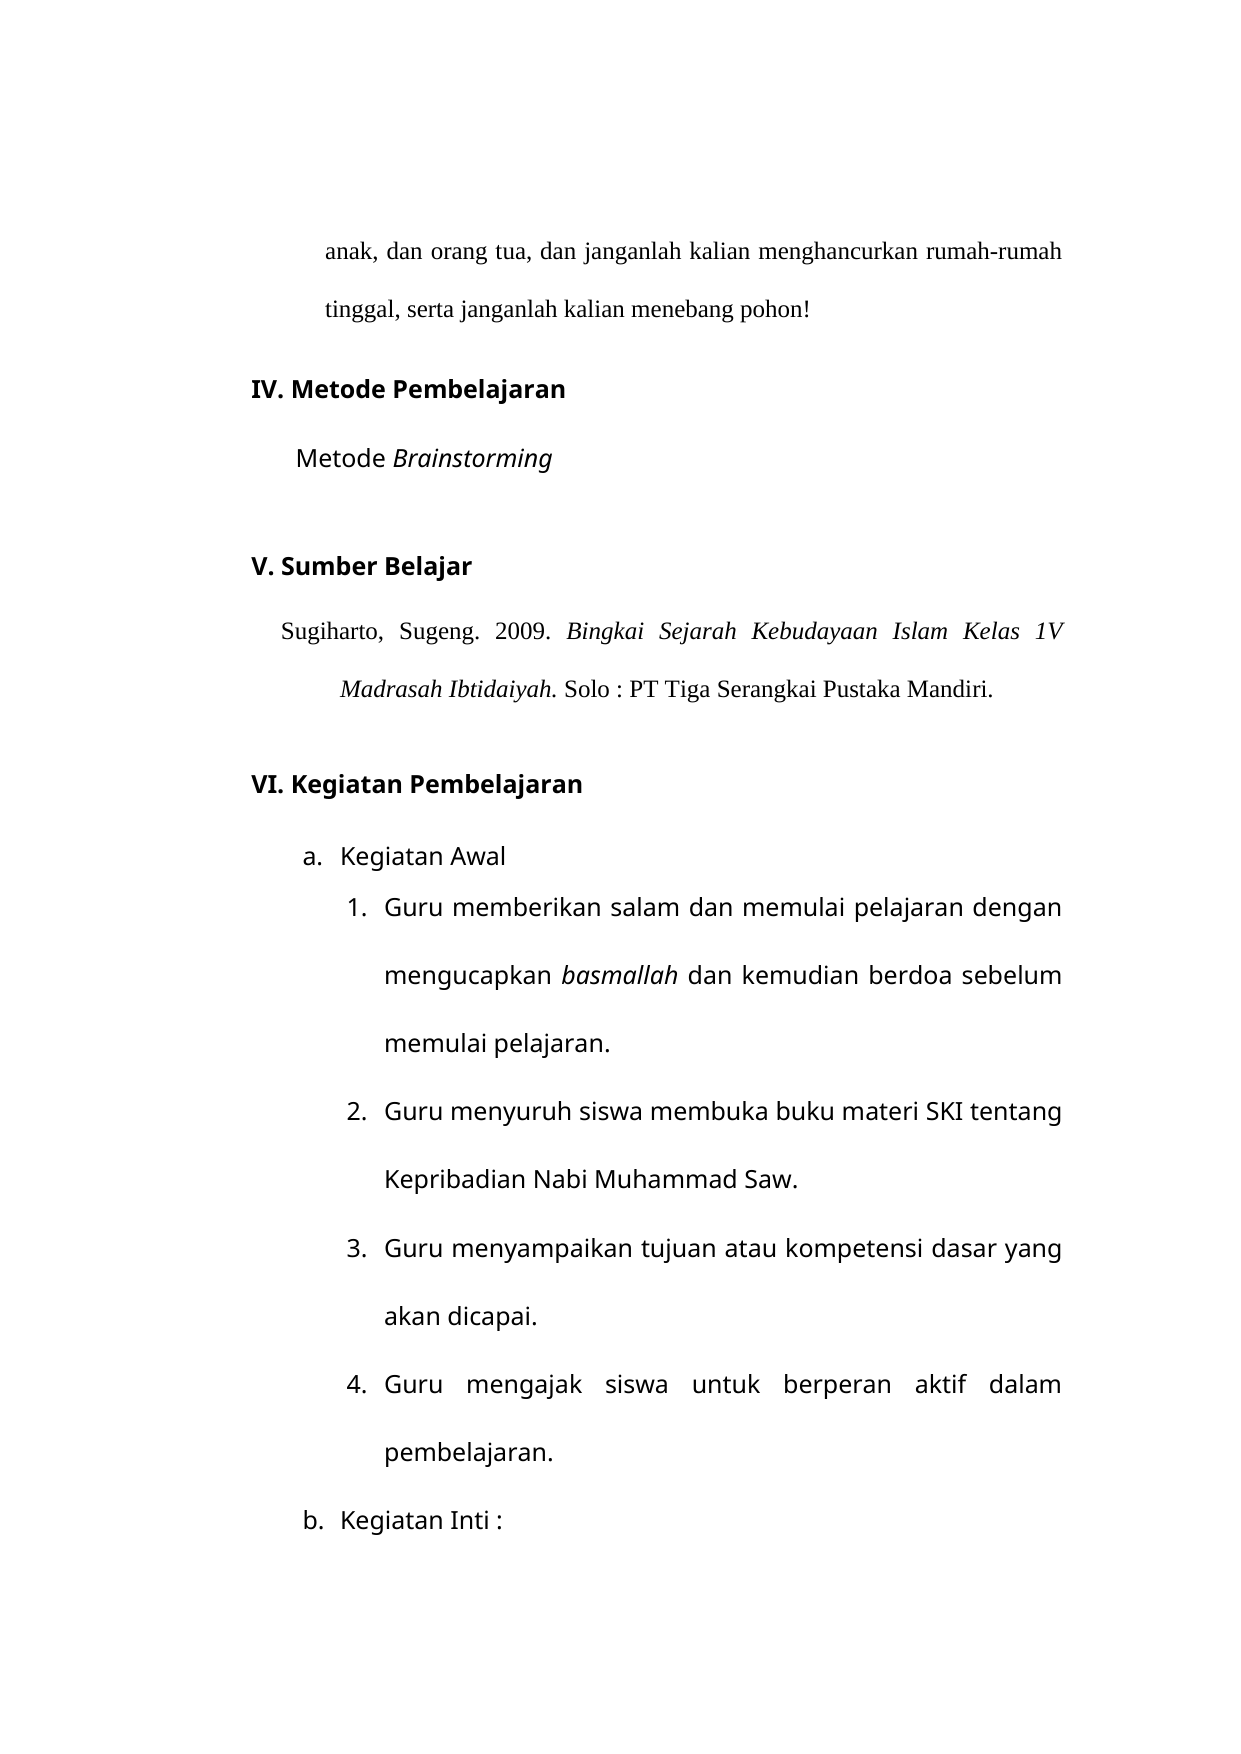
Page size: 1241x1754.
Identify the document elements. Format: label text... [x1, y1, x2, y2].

text VI. Kegiatan Pembelajaran [251, 767, 1063, 801]
list Guru menyampaikan tujuan atau kompetensi dasar yang akan dicapai. [346, 1230, 1063, 1332]
list Kegiatan Inti : [302, 1503, 1063, 1537]
list V. Sumber Belajar [251, 548, 1063, 582]
text IV. Metode Pembelajaran [251, 372, 1063, 406]
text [325, 236, 1063, 322]
list Kegiatan Awal [302, 838, 1063, 873]
list Guru memberikan salam dan memulai pelajaran dengan mengucapkan basmallah dan kemudian berdoa sebelum memulai pelajaran. [346, 889, 1063, 1060]
list Guru menyuruh siswa membuka buku materi SKI tentang Kepribadian Nabi Muhammad Saw. [346, 1094, 1063, 1196]
list Guru mengajak siswa untuk berperan aktif dalam pembelajaran. [346, 1366, 1063, 1469]
text Metode Brainstorming [236, 440, 1063, 474]
list Sugiharto, Sugeng. 2009. Bingkai Sejarah Kebudayaan Islam Kelas 1V Madrasah Ibtidaiyah. Solo : PT Tiga Serangkai Pustaka Mandiri. [281, 616, 1063, 702]
